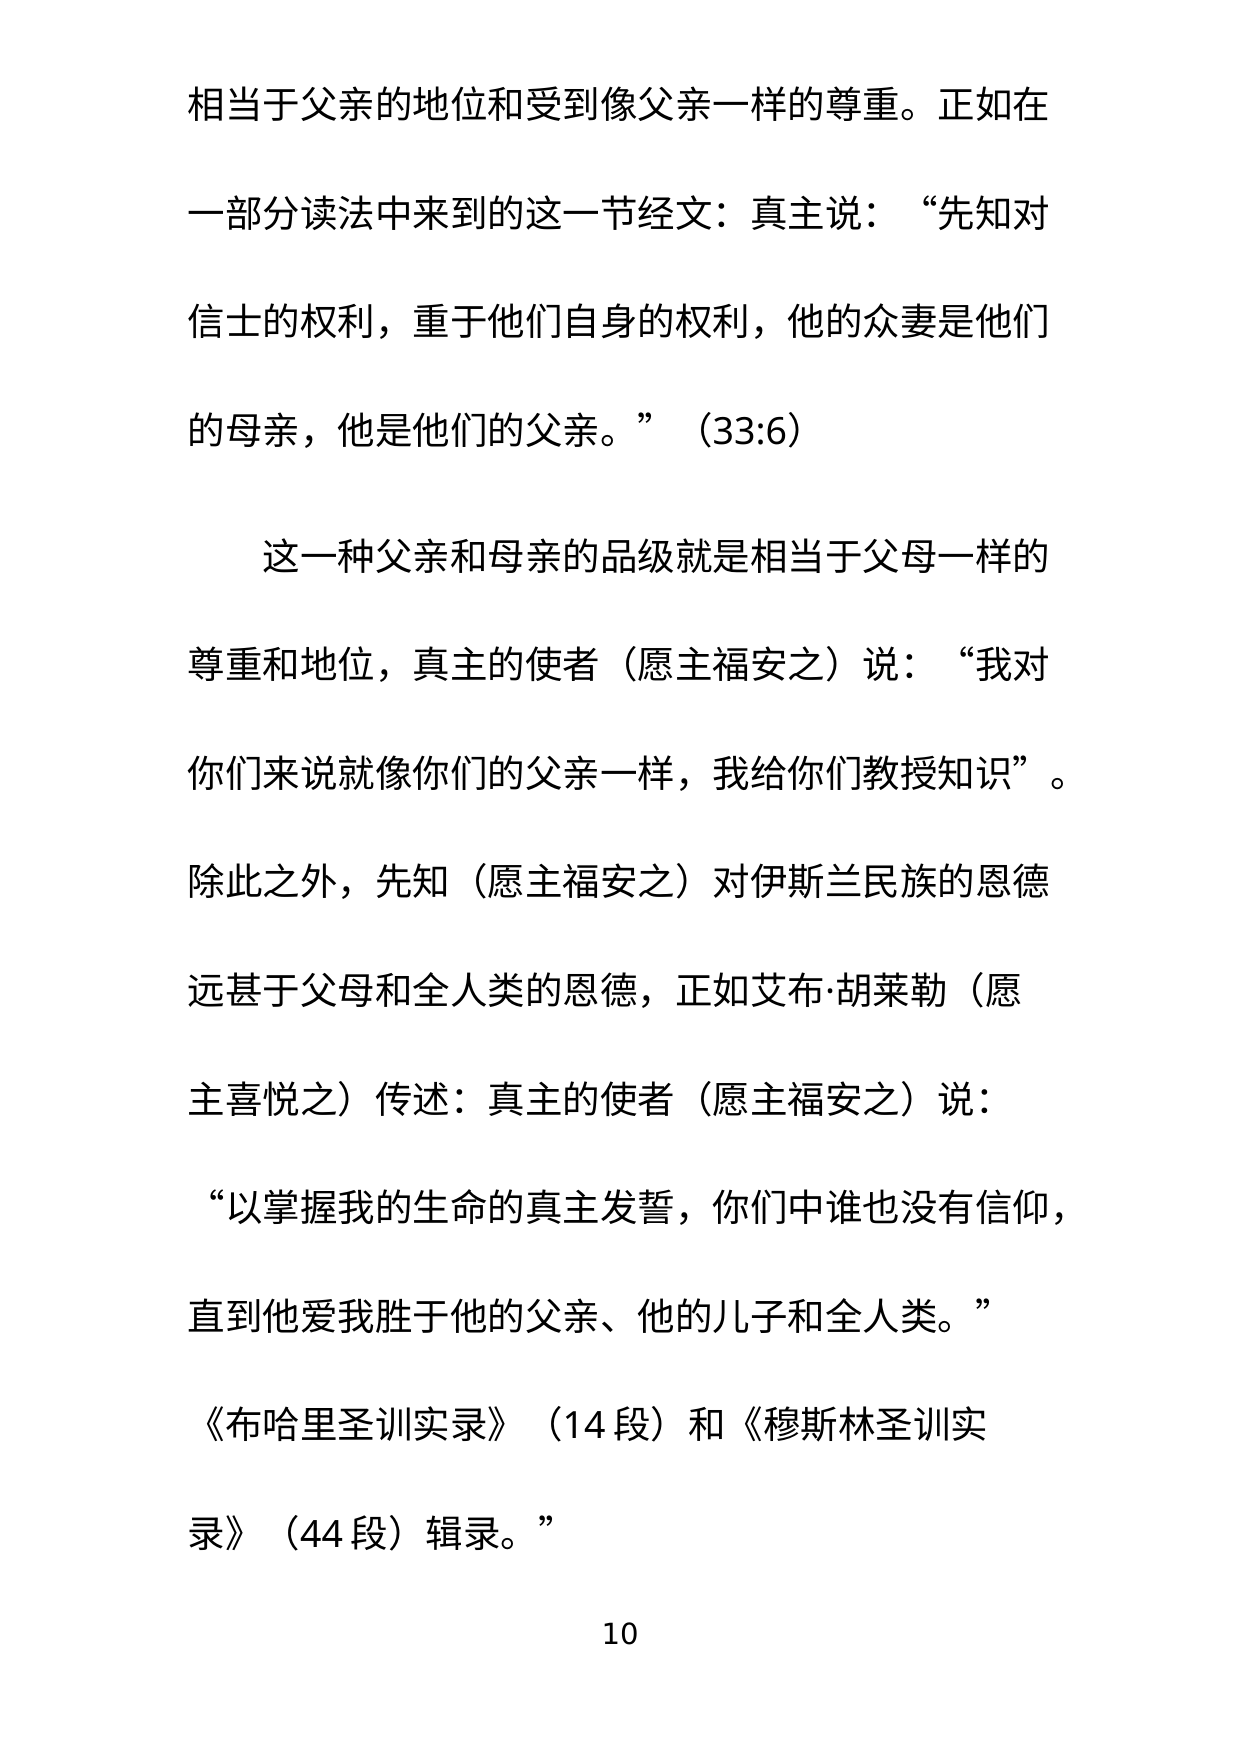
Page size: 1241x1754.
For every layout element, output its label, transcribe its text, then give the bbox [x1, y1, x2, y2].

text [187, 75, 1053, 455]
text 这一种父亲和母亲的品级就是相当于父母一样的尊重和地位，真主的使者（愿主福安之）说：“我对你们来说就像你们的父亲一样，我给你们教授知识”。除此之外，先知（愿主福安之）对伊斯兰民族的恩德远甚于父母和全人类的恩德，正如艾布·胡莱勒（愿主喜悦之）传述：真主的使者（愿主福安之）说：“以掌握我的生命的真主发誓，你们中谁也没有信仰，直到他爱我胜于他的父亲、他的儿子和全人类。”《布哈里圣训实录》（14段）和《穆斯林圣训实录》（44段）辑录。” [187, 527, 1053, 1558]
